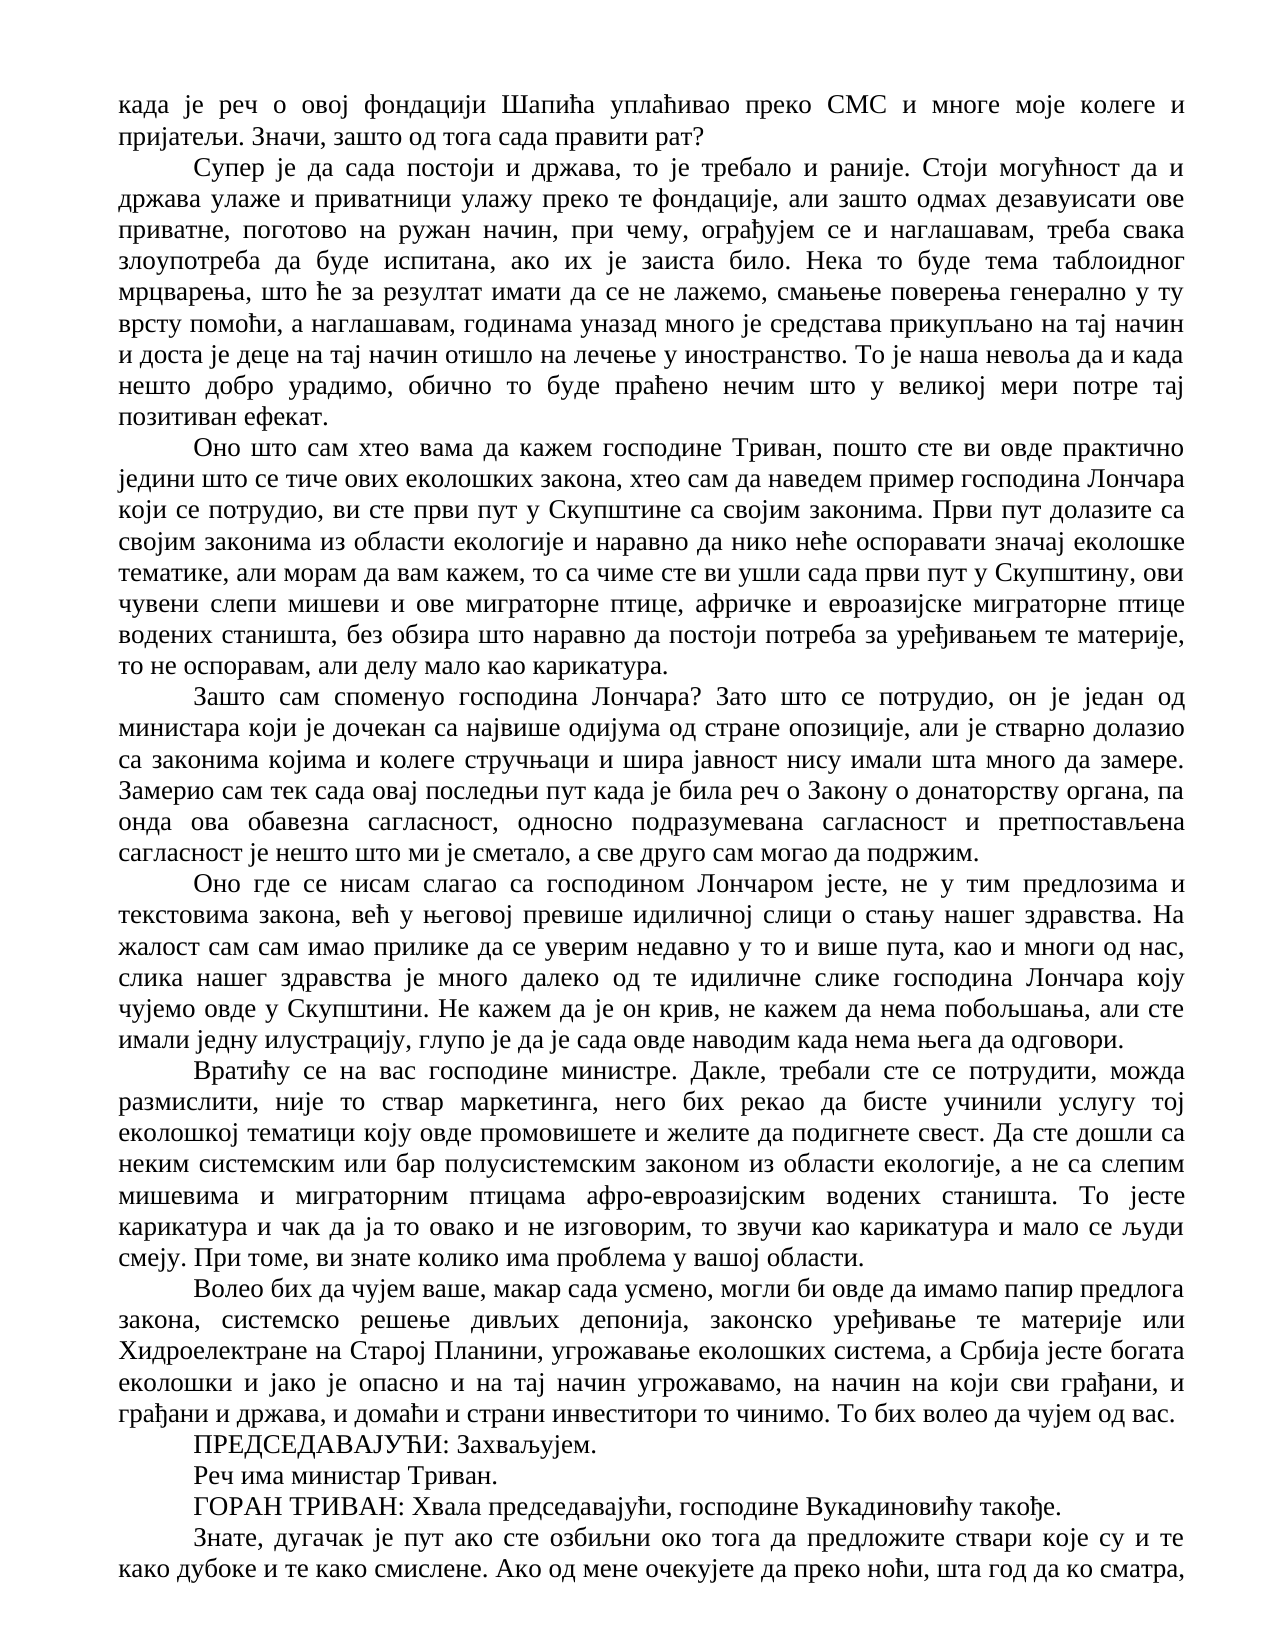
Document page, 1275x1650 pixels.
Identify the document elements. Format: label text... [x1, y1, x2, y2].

text Реч има министар Триван. [118, 1459, 1186, 1490]
text Волео бих да чујем ваше, макар сада усмено, могли би овде да имамо папир предлога закона, системско решење дивљих депонија, законско уређивање те материје или Хидроелектране на Старој Планини, угрожавање еколошких система, а Србија јесте богата еколошки и јако је опасно и на тај начин угрожавамо, на начин на који сви грађани, и грађани и држава, и домаћи и страни инвеститори то чинимо. То бих волео да чујем од вас. [118, 1272, 1186, 1428]
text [118, 1521, 1186, 1584]
text Оно где се нисам слагао са господином Лончаром јесте, не у тим предлозима и текстовима закона, већ у његовој превише идиличној слици о стању нашег здравства. На жалост сам сам имао прилике да се уверим недавно у то и више пута, као и многи од нас, слика нашег здравства је много далеко од те идиличне слике господина Лончара коју чујемо овде у Скупштини. Не кажем да је он крив, не кажем да нема побољшања, али сте имали једну илустрацију, глупо је да је сада овде наводим када нема њега да одговори. [118, 867, 1186, 1054]
text Зашто сам споменуо господина Лончара? Зато што се потрудио, он је један од министара који је дочекан са највише одијума од стране опозиције, али је стварно долазио са законима којима и колеге стручњаци и шира јавност нису имали шта много да замере. Замерио сам тек сада овај последњи пут када је била реч о Закону о донаторству органа, па онда ова обавезна сагласност, односно подразумевана сагласност и претпостављена сагласност је нешто што ми је сметало, а све друго сам могао да подржим. [118, 680, 1186, 867]
text ПРЕДСЕДАВАЈУЋИ: Захваљујем. [118, 1428, 1186, 1459]
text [118, 89, 1186, 151]
text Вратићу се на вас господине министре. Дакле, требали сте се потрудити, можда размислити, није то ствар маркетинга, него бих рекао да бисте учинили услугу тој еколошкој тематици коју овде промовишете и желите да подигнете свест. Да сте дошли са неким системским или бар полусистемским законом из области екологије, а не са слепим мишевима и миграторним птицама афро-евроазијским водених станишта. То јесте карикатура и чак да ја то овако и не изговорим, то звучи као карикатура и мало се људи смеју. При томе, ви знате колико има проблема у вашој области. [118, 1054, 1186, 1272]
text Супер је да сада постоји и држава, то је требало и раније. Стоји могућност да и држава улаже и приватници улажу преко те фондације, али зашто одмах дезавуисати ове приватне, поготово на ружан начин, при чему, ограђујем се и наглашавам, треба свака злоупотреба да буде испитана, ако их је заиста било. Нека то буде тема таблоидног мрцварења, што ће за резултат имати да се не лажемо, смањење поверења генерално у ту врсту помоћи, а наглашавам, годинама уназад много је средстава прикупљано на тај начин и доста је деце на тај начин отишло на лечење у иностранство. То је наша невоља да и када нешто добро урадимо, обично то буде праћено нечим што у великој мери потре тај позитиван ефекат. [118, 151, 1186, 431]
text Оно што сам хтео вама да кажем господине Триван, пошто сте ви овде практично једини што се тиче ових еколошких закона, хтео сам да наведем пример господина Лончара који се потрудио, ви сте први пут у Скупштине са својим законима. Први пут долазите са својим законима из области екологије и наравно да нико неће оспоравати значај еколошке тематике, али морам да вам кажем, то са чиме сте ви ушли сада први пут у Скупштину, ови чувени слепи мишеви и ове миграторне птице, афричке и евроазијске миграторне птице водених станишта, без обзира што наравно да постоји потреба за уређивањем те материје, то не оспоравам, али делу мало као карикатура. [118, 431, 1186, 680]
text ГОРАН ТРИВАН: Хвала председавајући, господине Вукадиновићу такође. [118, 1490, 1186, 1521]
